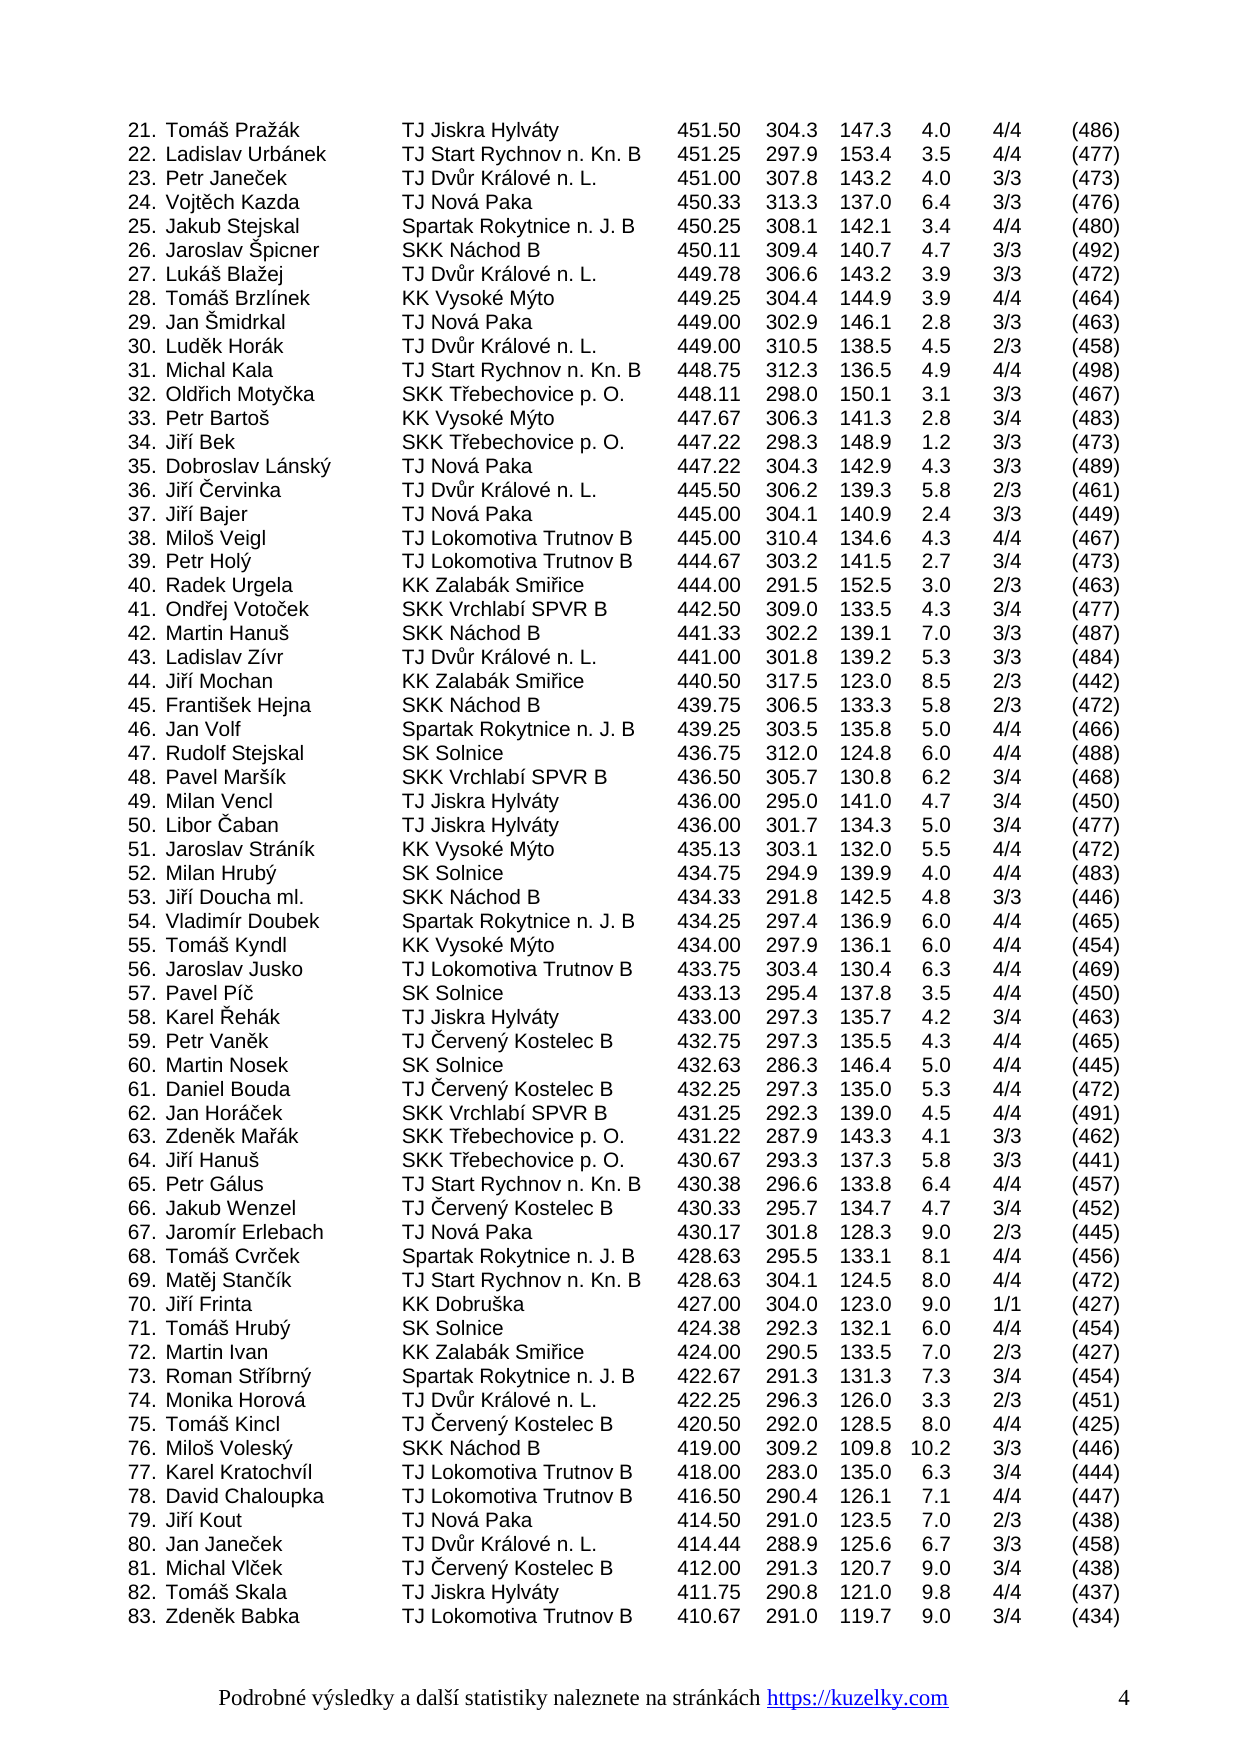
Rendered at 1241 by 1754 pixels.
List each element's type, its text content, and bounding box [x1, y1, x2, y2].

text 25. Jakub Stejskal Spartak Rokytnice n. J. B 450.25 308.1 142.1 3.4 4/4 (480) [106, 214, 1134, 238]
text 76. Miloš Voleský SKK Náchod B 419.00 309.2 109.8 10.2 3/3 (446) [106, 1436, 1134, 1460]
text 38. Miloš Veigl TJ Lokomotiva Trutnov B 445.00 310.4 134.6 4.3 4/4 (467) [106, 525, 1134, 549]
text 72. Martin Ivan KK Zalabák Smiřice 424.00 290.5 133.5 7.0 2/3 (427) [106, 1340, 1134, 1364]
text 43. Ladislav Zívr TJ Dvůr Králové n. L. 441.00 301.8 139.2 5.3 3/3 (484) [106, 645, 1134, 669]
text 49. Milan Vencl TJ Jiskra Hylváty 436.00 295.0 141.0 4.7 3/4 (450) [106, 789, 1134, 813]
text 28. Tomáš Brzlínek KK Vysoké Mýto 449.25 304.4 144.9 3.9 4/4 (464) [106, 286, 1134, 310]
text 58. Karel Řehák TJ Jiskra Hylváty 433.00 297.3 135.7 4.2 3/4 (463) [106, 1004, 1134, 1028]
text 53. Jiří Doucha ml. SKK Náchod B 434.33 291.8 142.5 4.8 3/3 (446) [106, 885, 1134, 909]
text 44. Jiří Mochan KK Zalabák Smiřice 440.50 317.5 123.0 8.5 2/3 (442) [106, 669, 1134, 693]
text 41. Ondřej Votoček SKK Vrchlabí SPVR B 442.50 309.0 133.5 4.3 3/4 (477) [106, 597, 1134, 621]
text 78. David Chaloupka TJ Lokomotiva Trutnov B 416.50 290.4 126.1 7.1 4/4 (447) [106, 1484, 1134, 1508]
text 54. Vladimír Doubek Spartak Rokytnice n. J. B 434.25 297.4 136.9 6.0 4/4 (465) [106, 909, 1134, 933]
text 35. Dobroslav Lánský TJ Nová Paka 447.22 304.3 142.9 4.3 3/3 (489) [106, 453, 1134, 477]
text 33. Petr Bartoš KK Vysoké Mýto 447.67 306.3 141.3 2.8 3/4 (483) [106, 406, 1134, 429]
text 63. Zdeněk Mařák SKK Třebechovice p. O. 431.22 287.9 143.3 4.1 3/3 (462) [106, 1124, 1134, 1148]
text 51. Jaroslav Stráník KK Vysoké Mýto 435.13 303.1 132.0 5.5 4/4 (472) [106, 837, 1134, 861]
text 65. Petr Gálus TJ Start Rychnov n. Kn. B 430.38 296.6 133.8 6.4 4/4 (457) [106, 1172, 1134, 1196]
text 59. Petr Vaněk TJ Červený Kostelec B 432.75 297.3 135.5 4.3 4/4 (465) [106, 1028, 1134, 1052]
text 67. Jaromír Erlebach TJ Nová Paka 430.17 301.8 128.3 9.0 2/3 (445) [106, 1220, 1134, 1244]
text 56. Jaroslav Jusko TJ Lokomotiva Trutnov B 433.75 303.4 130.4 6.3 4/4 (469) [106, 957, 1134, 981]
text 81. Michal Vlček TJ Červený Kostelec B 412.00 291.3 120.7 9.0 3/4 (438) [106, 1556, 1134, 1579]
text 30. Luděk Horák TJ Dvůr Králové n. L. 449.00 310.5 138.5 4.5 2/3 (458) [106, 334, 1134, 358]
text 62. Jan Horáček SKK Vrchlabí SPVR B 431.25 292.3 139.0 4.5 4/4 (491) [106, 1100, 1134, 1124]
text 27. Lukáš Blažej TJ Dvůr Králové n. L. 449.78 306.6 143.2 3.9 3/3 (472) [106, 262, 1134, 286]
text 82. Tomáš Skala TJ Jiskra Hylváty 411.75 290.8 121.0 9.8 4/4 (437) [106, 1579, 1134, 1603]
text 23. Petr Janeček TJ Dvůr Králové n. L. 451.00 307.8 143.2 4.0 3/3 (473) [106, 166, 1134, 190]
text 52. Milan Hrubý SK Solnice 434.75 294.9 139.9 4.0 4/4 (483) [106, 861, 1134, 885]
text 74. Monika Horová TJ Dvůr Králové n. L. 422.25 296.3 126.0 3.3 2/3 (451) [106, 1388, 1134, 1412]
text 61. Daniel Bouda TJ Červený Kostelec B 432.25 297.3 135.0 5.3 4/4 (472) [106, 1076, 1134, 1100]
text 55. Tomáš Kyndl KK Vysoké Mýto 434.00 297.9 136.1 6.0 4/4 (454) [106, 933, 1134, 957]
text 39. Petr Holý TJ Lokomotiva Trutnov B 444.67 303.2 141.5 2.7 3/4 (473) [106, 549, 1134, 573]
text 77. Karel Kratochvíl TJ Lokomotiva Trutnov B 418.00 283.0 135.0 6.3 3/4 (444) [106, 1460, 1134, 1484]
text 24. Vojtěch Kazda TJ Nová Paka 450.33 313.3 137.0 6.4 3/3 (476) [106, 190, 1134, 214]
text 64. Jiří Hanuš SKK Třebechovice p. O. 430.67 293.3 137.3 5.8 3/3 (441) [106, 1148, 1134, 1172]
text 68. Tomáš Cvrček Spartak Rokytnice n. J. B 428.63 295.5 133.1 8.1 4/4 (456) [106, 1244, 1134, 1268]
text 36. Jiří Červinka TJ Dvůr Králové n. L. 445.50 306.2 139.3 5.8 2/3 (461) [106, 477, 1134, 501]
text 46. Jan Volf Spartak Rokytnice n. J. B 439.25 303.5 135.8 5.0 4/4 (466) [106, 717, 1134, 741]
text 57. Pavel Píč SK Solnice 433.13 295.4 137.8 3.5 4/4 (450) [106, 981, 1134, 1004]
text 66. Jakub Wenzel TJ Červený Kostelec B 430.33 295.7 134.7 4.7 3/4 (452) [106, 1196, 1134, 1220]
text 48. Pavel Maršík SKK Vrchlabí SPVR B 436.50 305.7 130.8 6.2 3/4 (468) [106, 765, 1134, 789]
text 75. Tomáš Kincl TJ Červený Kostelec B 420.50 292.0 128.5 8.0 4/4 (425) [106, 1412, 1134, 1436]
text 40. Radek Urgela KK Zalabák Smiřice 444.00 291.5 152.5 3.0 2/3 (463) [106, 573, 1134, 597]
text 47. Rudolf Stejskal SK Solnice 436.75 312.0 124.8 6.0 4/4 (488) [106, 741, 1134, 765]
text 71. Tomáš Hrubý SK Solnice 424.38 292.3 132.1 6.0 4/4 (454) [106, 1316, 1134, 1340]
text 73. Roman Stříbrný Spartak Rokytnice n. J. B 422.67 291.3 131.3 7.3 3/4 (454) [106, 1364, 1134, 1388]
text 69. Matěj Stančík TJ Start Rychnov n. Kn. B 428.63 304.1 124.5 8.0 4/4 (472) [106, 1268, 1134, 1292]
text 22. Ladislav Urbánek TJ Start Rychnov n. Kn. B 451.25 297.9 153.4 3.5 4/4 (477) [106, 142, 1134, 166]
text 79. Jiří Kout TJ Nová Paka 414.50 291.0 123.5 7.0 2/3 (438) [106, 1508, 1134, 1532]
text 45. František Hejna SKK Náchod B 439.75 306.5 133.3 5.8 2/3 (472) [106, 693, 1134, 717]
text 31. Michal Kala TJ Start Rychnov n. Kn. B 448.75 312.3 136.5 4.9 4/4 (498) [106, 358, 1134, 382]
text 50. Libor Čaban TJ Jiskra Hylváty 436.00 301.7 134.3 5.0 3/4 (477) [106, 813, 1134, 837]
text 37. Jiří Bajer TJ Nová Paka 445.00 304.1 140.9 2.4 3/3 (449) [106, 501, 1134, 525]
text 70. Jiří Frinta KK Dobruška 427.00 304.0 123.0 9.0 1/1 (427) [106, 1292, 1134, 1316]
text 21. Tomáš Pražák TJ Jiskra Hylváty 451.50 304.3 147.3 4.0 4/4 (486) [106, 118, 1134, 142]
text 26. Jaroslav Špicner SKK Náchod B 450.11 309.4 140.7 4.7 3/3 (492) [106, 238, 1134, 262]
text 34. Jiří Bek SKK Třebechovice p. O. 447.22 298.3 148.9 1.2 3/3 (473) [106, 429, 1134, 453]
text 60. Martin Nosek SK Solnice 432.63 286.3 146.4 5.0 4/4 (445) [106, 1052, 1134, 1076]
text 29. Jan Šmidrkal TJ Nová Paka 449.00 302.9 146.1 2.8 3/3 (463) [106, 310, 1134, 334]
text 42. Martin Hanuš SKK Náchod B 441.33 302.2 139.1 7.0 3/3 (487) [106, 621, 1134, 645]
text 32. Oldřich Motyčka SKK Třebechovice p. O. 448.11 298.0 150.1 3.1 3/3 (467) [106, 382, 1134, 406]
text 80. Jan Janeček TJ Dvůr Králové n. L. 414.44 288.9 125.6 6.7 3/3 (458) [106, 1532, 1134, 1556]
text 83. Zdeněk Babka TJ Lokomotiva Trutnov B 410.67 291.0 119.7 9.0 3/4 (434) [106, 1603, 1134, 1627]
